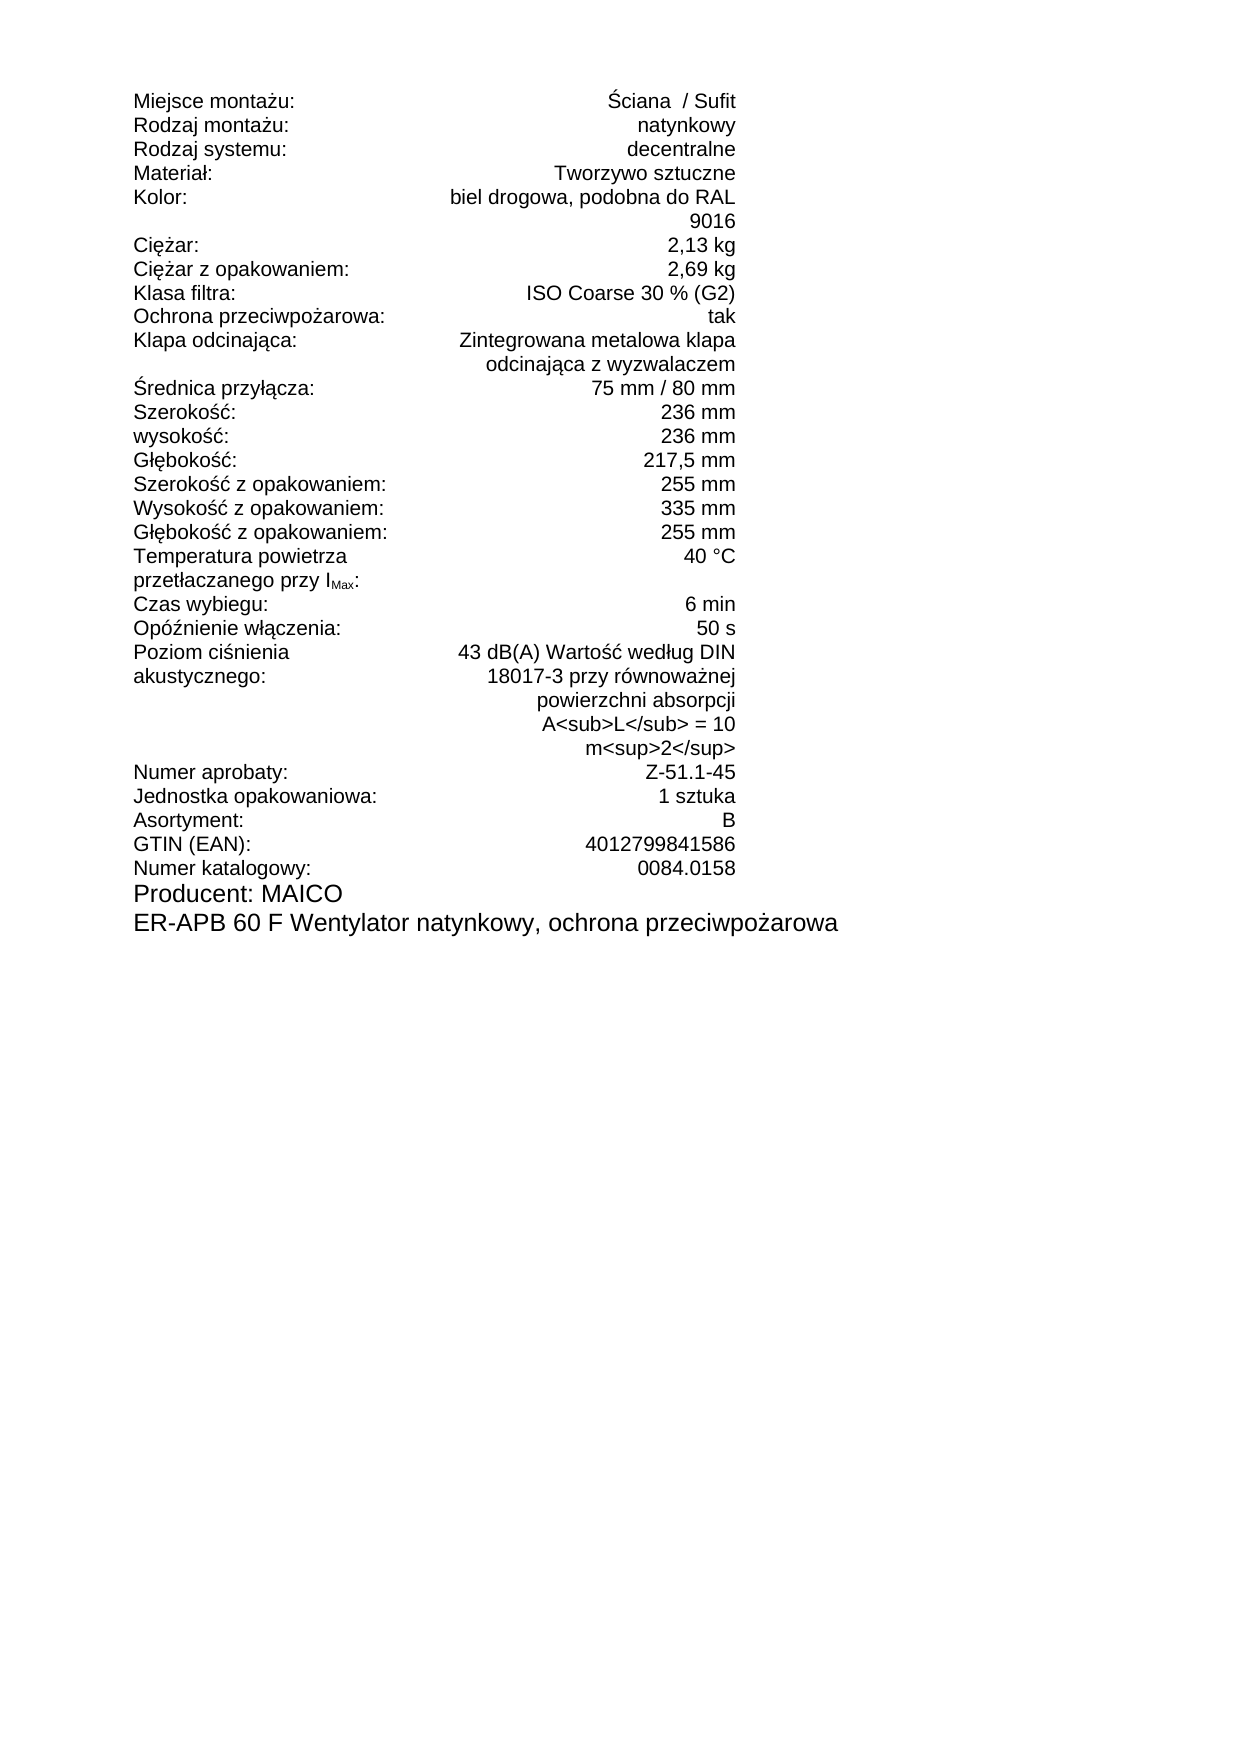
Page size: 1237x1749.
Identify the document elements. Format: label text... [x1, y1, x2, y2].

table_cell decentralne [434, 137, 747, 161]
table_cell 255 mm [434, 472, 747, 496]
table_cell 0084.0158 [434, 855, 747, 879]
table_cell Tworzywo sztuczne [434, 161, 747, 184]
table_cell Poziom ciśnienia akustycznego: [122, 640, 434, 759]
table_cell Miejsce montażu: [122, 89, 434, 113]
table_cell Klapa odcinająca: [122, 328, 434, 376]
table_cell 43 dB(A) Wartość według DIN 18017-3 przy równoważnej powierzchni absorpcji A<sub>L</sub> = 10 m<sup>2</sup> [434, 640, 747, 759]
table_cell Zintegrowana metalowa klapa odcinająca z wyzwalaczem [434, 328, 747, 376]
table_cell ISO Coarse 30 % (G2) [434, 280, 747, 304]
table_cell Z-51.1-45 [434, 760, 747, 783]
table_cell 335 mm [434, 496, 747, 520]
table_cell wysokość: [122, 424, 434, 448]
table_cell GTIN (EAN): [122, 831, 434, 855]
table_cell Ciężar z opakowaniem: [122, 256, 434, 280]
table_cell Wysokość z opakowaniem: [122, 496, 434, 520]
table_cell 236 mm [434, 400, 747, 424]
table_cell 236 mm [434, 424, 747, 448]
table_cell Asortyment: [122, 808, 434, 831]
table_cell Ciężar: [122, 233, 434, 256]
text ER-APB 60 F Wentylator natynkowy, ochrona przeciwpożarowa [133, 908, 1148, 937]
table_cell Głębokość: [122, 448, 434, 472]
table_cell 2,69 kg [434, 256, 747, 280]
table_cell 40 °C [434, 544, 747, 592]
table_cell B [434, 808, 747, 831]
table_cell 75 mm / 80 mm [434, 376, 747, 400]
table_cell biel drogowa, podobna do RAL 9016 [434, 185, 747, 232]
table_cell Numer aprobaty: [122, 760, 434, 783]
table_cell Głębokość z opakowaniem: [122, 520, 434, 544]
table_cell Rodzaj montażu: [122, 113, 434, 137]
table_cell 217,5 mm [434, 448, 747, 472]
table_cell 1 sztuka [434, 784, 747, 807]
table_cell Jednostka opakowaniowa: [122, 784, 434, 807]
table_cell Szerokość: [122, 400, 434, 424]
table_cell 50 s [434, 616, 747, 640]
table_cell Ochrona przeciwpożarowa: [122, 304, 434, 328]
table_cell 4012799841586 [434, 831, 747, 855]
table_cell Czas wybiegu: [122, 592, 434, 616]
table_cell Numer katalogowy: [122, 855, 434, 879]
table_cell Rodzaj systemu: [122, 137, 434, 161]
text Producent: MAICO [133, 879, 1148, 908]
table_cell Ściana / Sufit [434, 89, 747, 113]
table_cell Klasa filtra: [122, 280, 434, 304]
table_cell Temperatura powietrza przetłaczanego przy IMax: [122, 544, 434, 592]
table_cell natynkowy [434, 113, 747, 137]
table_cell 6 min [434, 592, 747, 616]
table_cell 255 mm [434, 520, 747, 544]
table_cell Szerokość z opakowaniem: [122, 472, 434, 496]
table_cell tak [434, 304, 747, 328]
table_cell Opóźnienie włączenia: [122, 616, 434, 640]
table_cell 2,13 kg [434, 233, 747, 256]
table_cell Materiał: [122, 161, 434, 184]
table_cell Średnica przyłącza: [122, 376, 434, 400]
table_cell Kolor: [122, 185, 434, 232]
